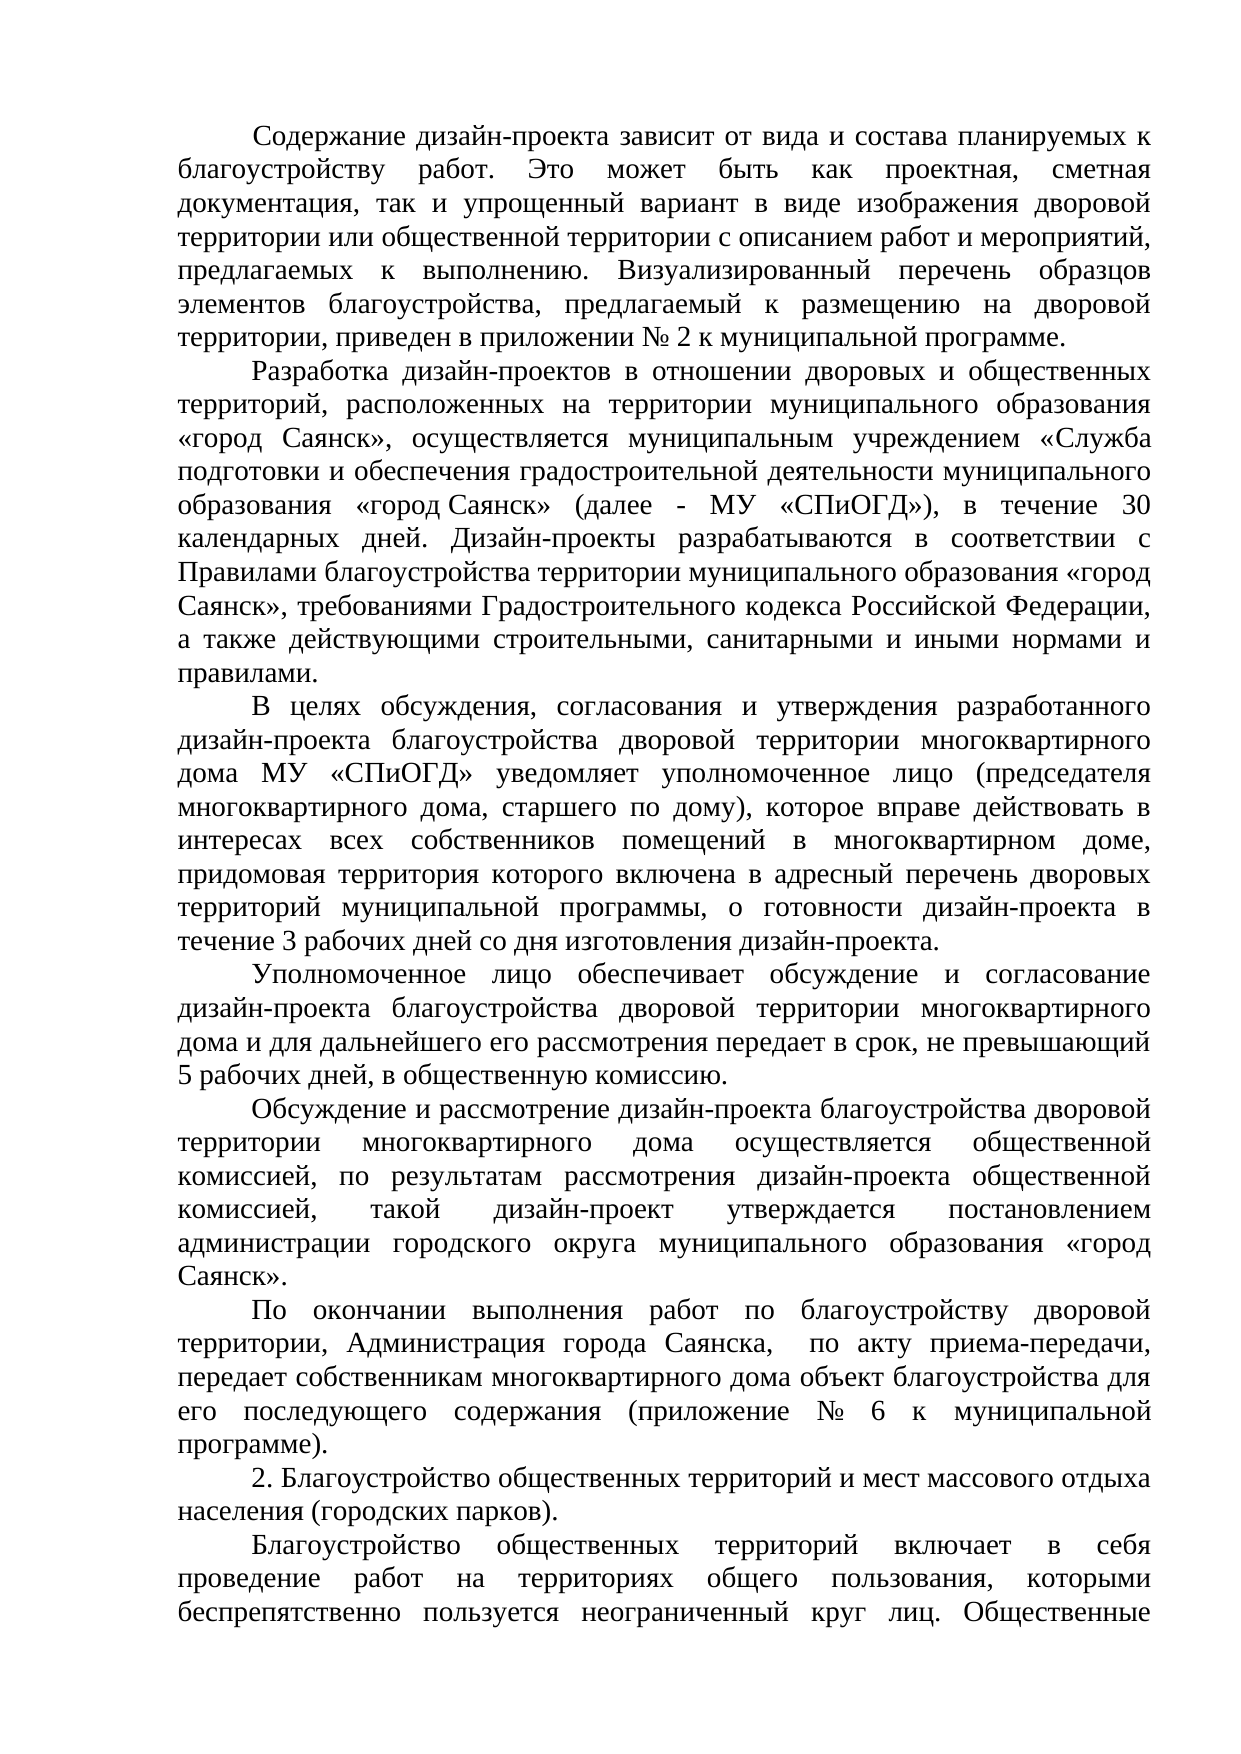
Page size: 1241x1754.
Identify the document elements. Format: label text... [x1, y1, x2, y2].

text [177, 1527, 1152, 1627]
text В целях обсуждения, согласования и утверждения разработанного дизайн-проекта благоустройства дворовой территории многоквартирного дома МУ «СПиОГД» уведомляет уполномоченное лицо (председателя многоквартирного дома, старшего по дому), которое вправе действовать в интересах всех собственников помещений в многоквартирном доме, придомовая территория которого включена в адресный перечень дворовых территорий муниципальной программы, о готовности дизайн-проекта в течение 3 рабочих дней со дня изготовления дизайн-проекта. [177, 688, 1152, 957]
text Содержание дизайн-проекта зависит от вида и состава планируемых к благоустройству работ. Это может быть как проектная, сметная документация, так и упрощенный вариант в виде изображения дворовой территории или общественной территории с описанием работ и мероприятий, предлагаемых к выполнению. Визуализированный перечень образцов элементов благоустройства, предлагаемый к размещению на дворовой территории, приведен в приложении № 2 к муниципальной программе. [177, 118, 1152, 353]
text Разработка дизайн-проектов в отношении дворовых и общественных территорий, расположенных на территории муниципального образования «город Саянск», осуществляется муниципальным учреждением «Служба подготовки и обеспечения градостроительной деятельности муниципального образования «город Саянск» (далее - МУ «СПиОГД»), в течение 30 календарных дней. Дизайн-проекты разрабатываются в соответствии с Правилами благоустройства территории муниципального образования «город Саянск», требованиями Градостроительного кодекса Российской Федерации, а также действующими строительными, санитарными и иными нормами и правилами. [177, 353, 1152, 688]
text Обсуждение и рассмотрение дизайн-проекта благоустройства дворовой территории многоквартирного дома осуществляется общественной комиссией, по результатам рассмотрения дизайн-проекта общественной комиссией, такой дизайн-проект утверждается постановлением администрации городского округа муниципального образования «город Саянск». [177, 1091, 1152, 1292]
text 2. Благоустройство общественных территорий и мест массового отдыха населения (городских парков). [177, 1460, 1152, 1527]
text Уполномоченное лицо обеспечивает обсуждение и согласование дизайн-проекта благоустройства дворовой территории многоквартирного дома и для дальнейшего его рассмотрения передает в срок, не превышающий 5 рабочих дней, в общественную комиссию. [177, 957, 1152, 1091]
text По окончании выполнения работ по благоустройству дворовой территории, Администрация города Саянска, по акту приема-передачи, передает собственникам многоквартирного дома объект благоустройства для его последующего содержания (приложение № 6 к муниципальной программе). [177, 1292, 1152, 1460]
